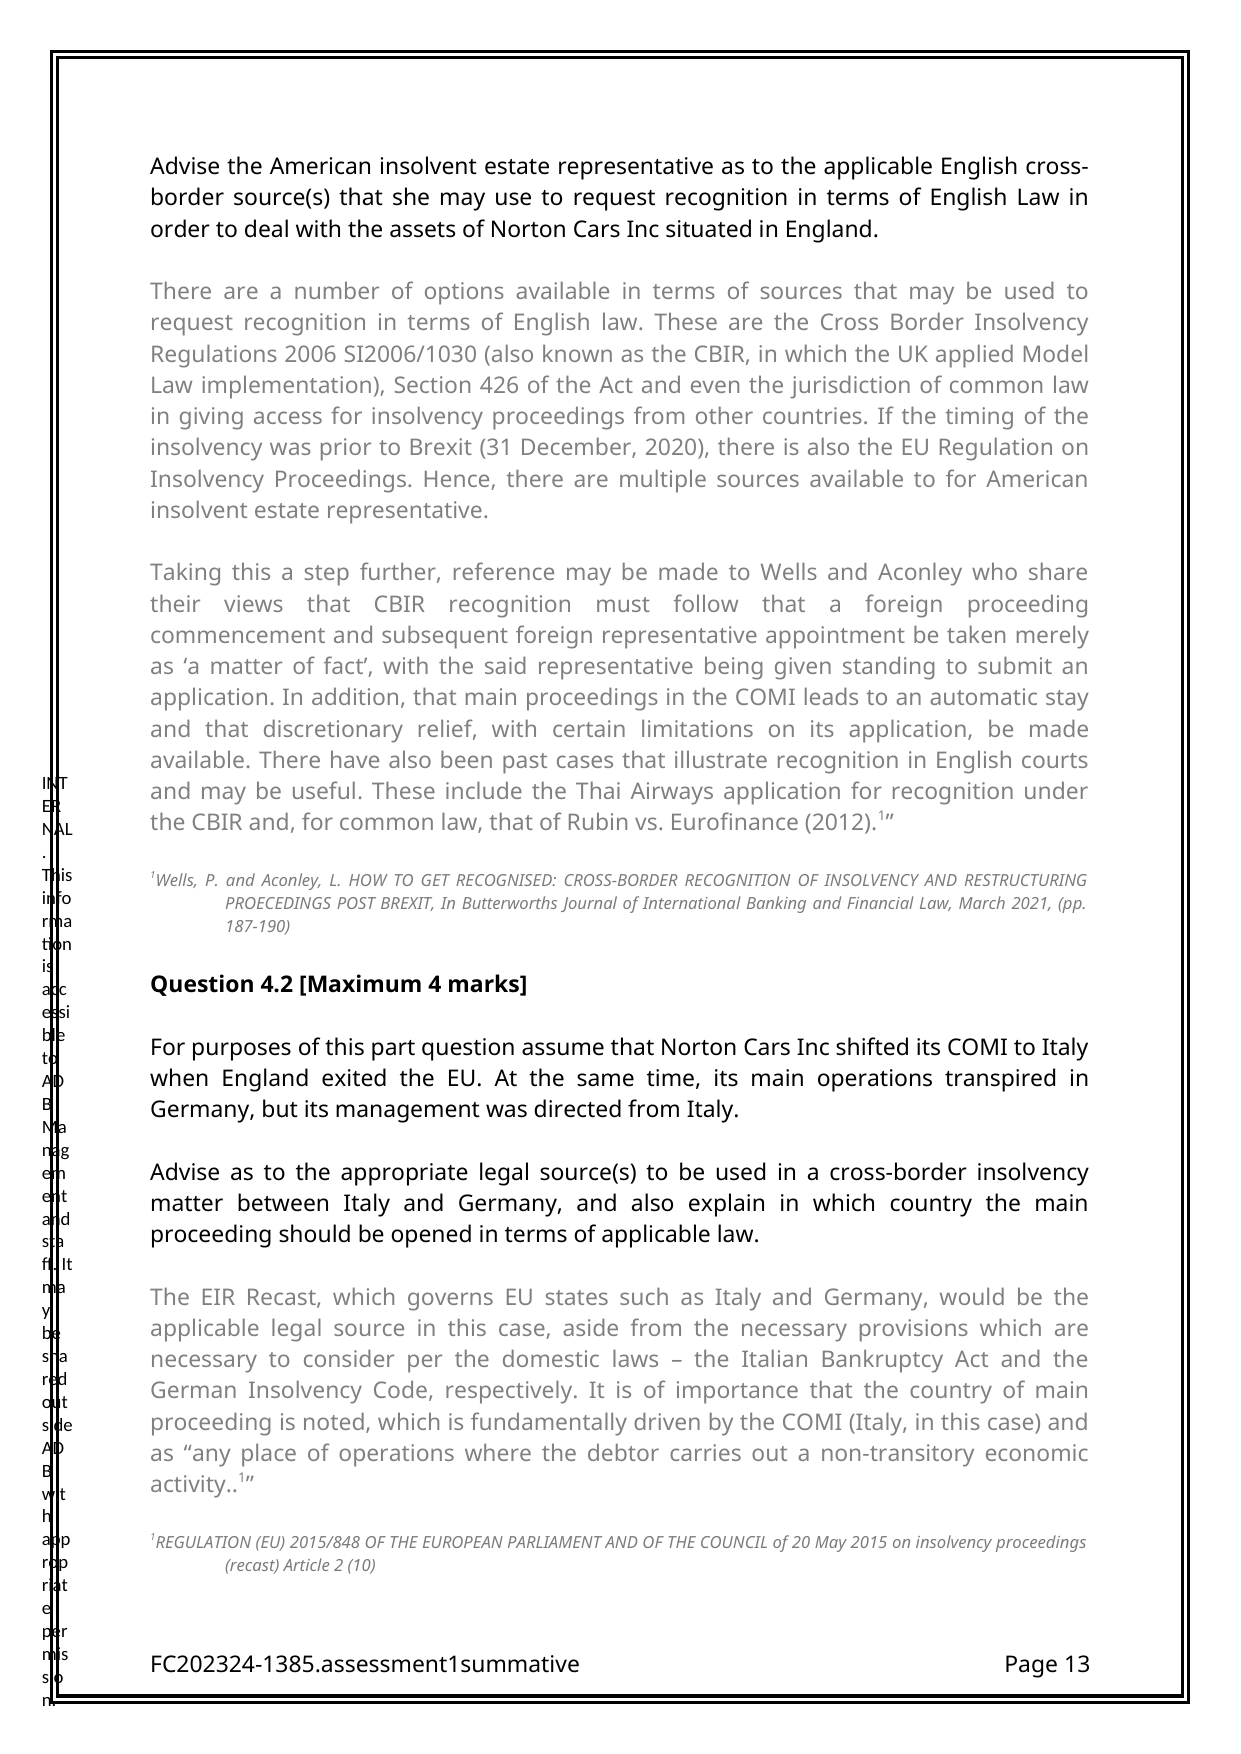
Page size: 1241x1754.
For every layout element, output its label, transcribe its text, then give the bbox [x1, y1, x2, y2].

text 1REGULATION (EU) 2015/848 OF THE EUROPEAN PARLIAMENT AND OF THE COUNCIL of 20 May 2015 on insolvency proceedings (recast) Article 2 (10) [150, 1531, 1090, 1576]
text 1Wells, P. and Aconley, L. HOW TO GET RECOGNISED: CROSS-BORDER RECOGNITION OF INSOLVENCY AND RESTRUCTURING PROECEDINGS POST BREXIT, In Butterworths Journal of International Banking and Financial Law, March 2021, (pp. 187-190) [150, 869, 1090, 937]
text Taking this a step further, reference may be made to Wells and Aconley who share their views that CBIR recognition must follow that a foreign proceeding commencement and subsequent foreign representative appointment be taken merely as ‘a matter of fact’, with the said representative being given standing to submit an application. In addition, that main proceedings in the COMI leads to an automatic stay and that discretionary relief, with certain limitations on its application, be made available. There have also been past cases that illustrate recognition in English courts and may be useful. These include the Thai Airways application for recognition under the CBIR and, for common law, that of Rubin vs. Eurofinance (2012).1” [150, 556, 1090, 837]
text Advise the American insolvent estate representative as to the applicable English cross-border source(s) that she may use to request recognition in terms of English Law in order to deal with the assets of Norton Cars Inc situated in England. [150, 150, 1090, 244]
text Question 4.2 [Maximum 4 marks] [150, 968, 1090, 999]
text For purposes of this part question assume that Norton Cars Inc shifted its COMI to Italy when England exited the EU. At the same time, its main operations transpired in Germany, but its management was directed from Italy. [150, 1031, 1090, 1124]
text The EIR Recast, which governs EU states such as Italy and Germany, would be the applicable legal source in this case, aside from the necessary provisions which are necessary to consider per the domestic laws – the Italian Bankruptcy Act and the German Insolvency Code, respectively. It is of importance that the country of main proceeding is noted, which is fundamentally driven by the COMI (Italy, in this case) and as “any place of operations where the debtor carries out a non-transitory economic activity..1” [150, 1281, 1090, 1499]
text Advise as to the appropriate legal source(s) to be used in a cross-border insolvency matter between Italy and Germany, and also explain in which country the main proceeding should be opened in terms of applicable law. [150, 1156, 1090, 1249]
text There are a number of options available in terms of sources that may be used to request recognition in terms of English law. These are the Cross Border Insolvency Regulations 2006 SI2006/1030 (also known as the CBIR, in which the UK applied Model Law implementation), Section 426 of the Act and even the jurisdiction of common law in giving access for insolvency proceedings from other countries. If the timing of the insolvency was prior to Brexit (31 December, 2020), there is also the EU Regulation on Insolvency Proceedings. Hence, there are multiple sources available to for American insolvent estate representative. [150, 275, 1090, 525]
